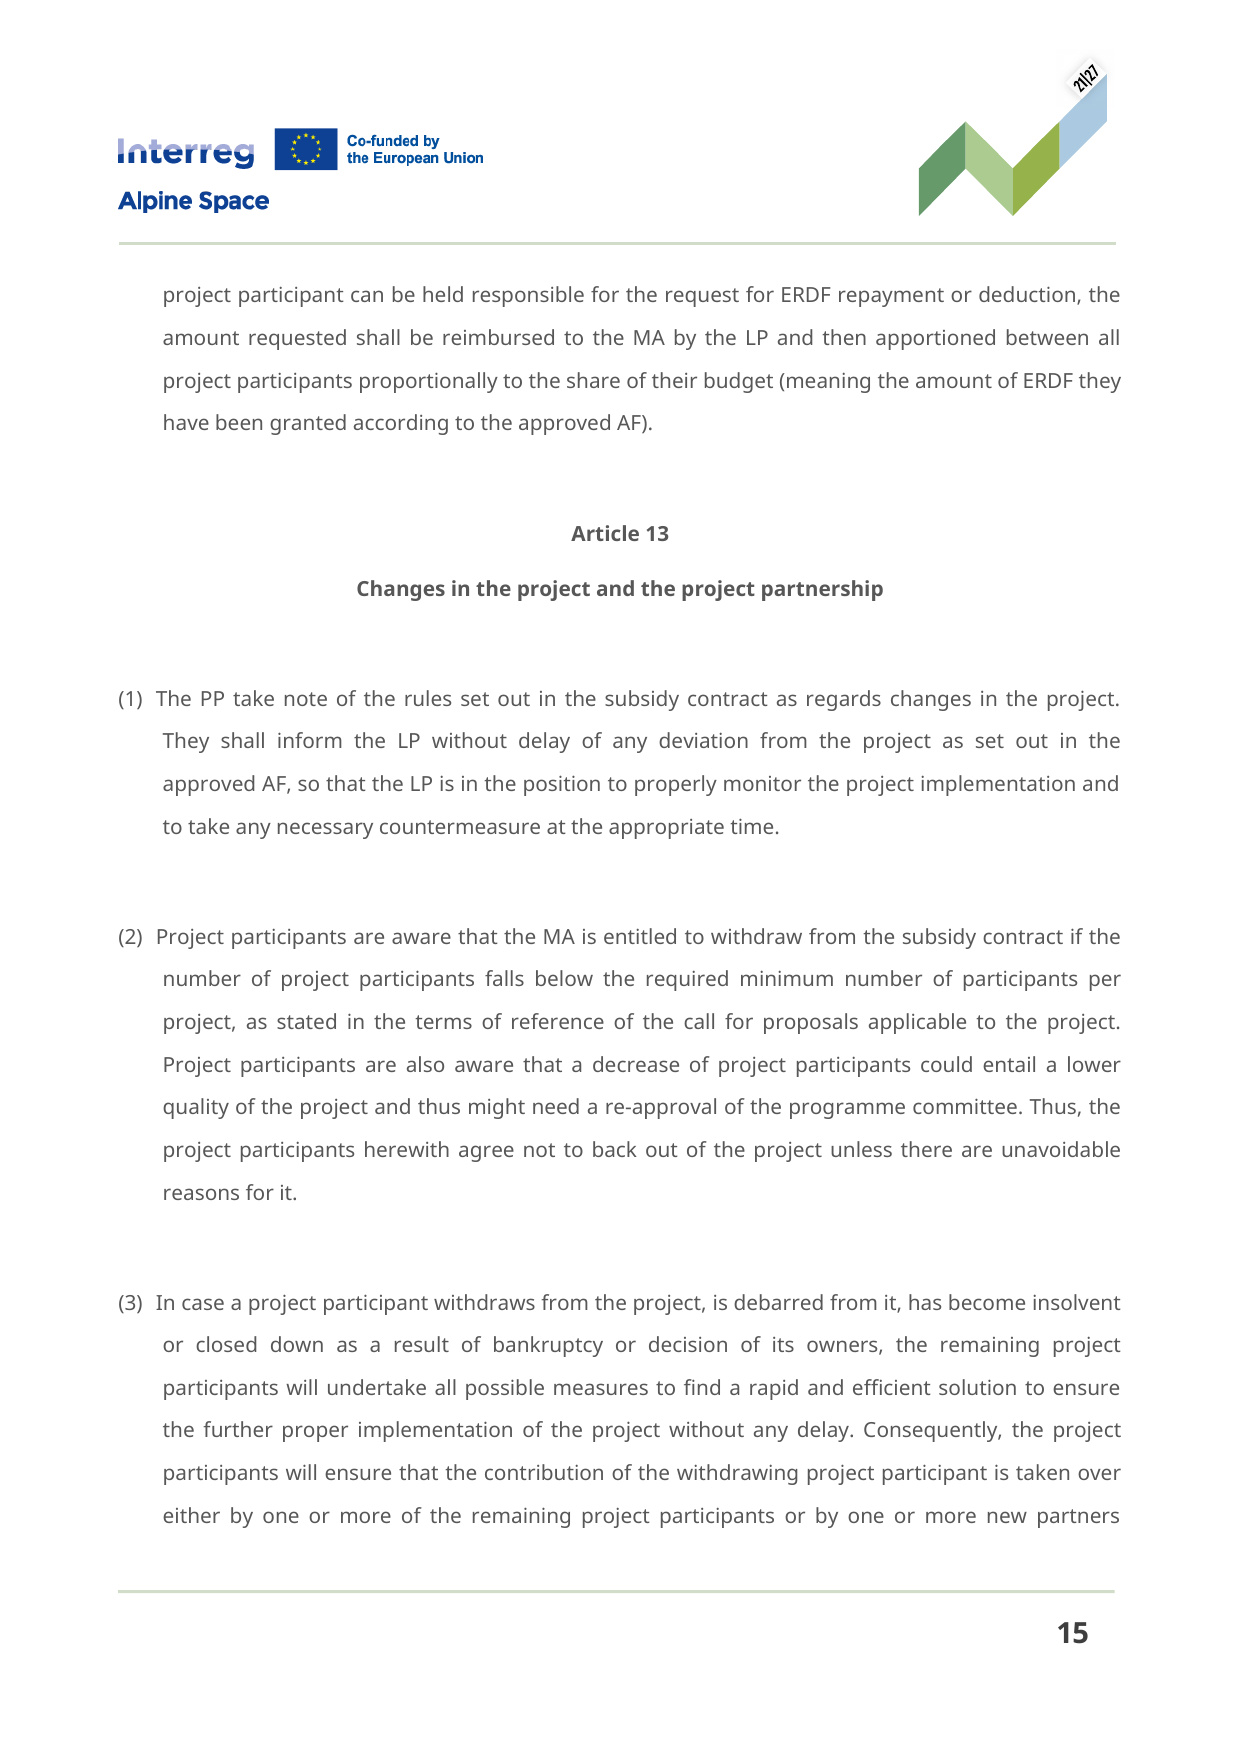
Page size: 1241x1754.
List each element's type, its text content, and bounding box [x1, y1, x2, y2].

list The PP take note of the rules set out in the subsidy contract as regards changes in the project. They shall inform the LP without delay of any deviation from the project as set out in the approved AF, so that the LP is in the position to properly monitor the project implementation and to take any necessary countermeasure at the appropriate time. [118, 684, 1122, 840]
picture [118, 44, 500, 213]
text Article 13 [118, 519, 1122, 547]
text Changes in the project and the project partnership [118, 574, 1122, 602]
list Project participants are aware that the MA is entitled to withdraw from the subsidy contract if the number of project participants falls below the required minimum number of participants per project, as stated in the terms of reference of the call for proposals applicable to the project. Project participants are also aware that a decrease of project participants could entail a lower quality of the project and thus might need a re-approval of the programme committee. Thus, the project participants herewith agree not to back out of the project unless there are unavoidable reasons for it. [118, 922, 1122, 1206]
